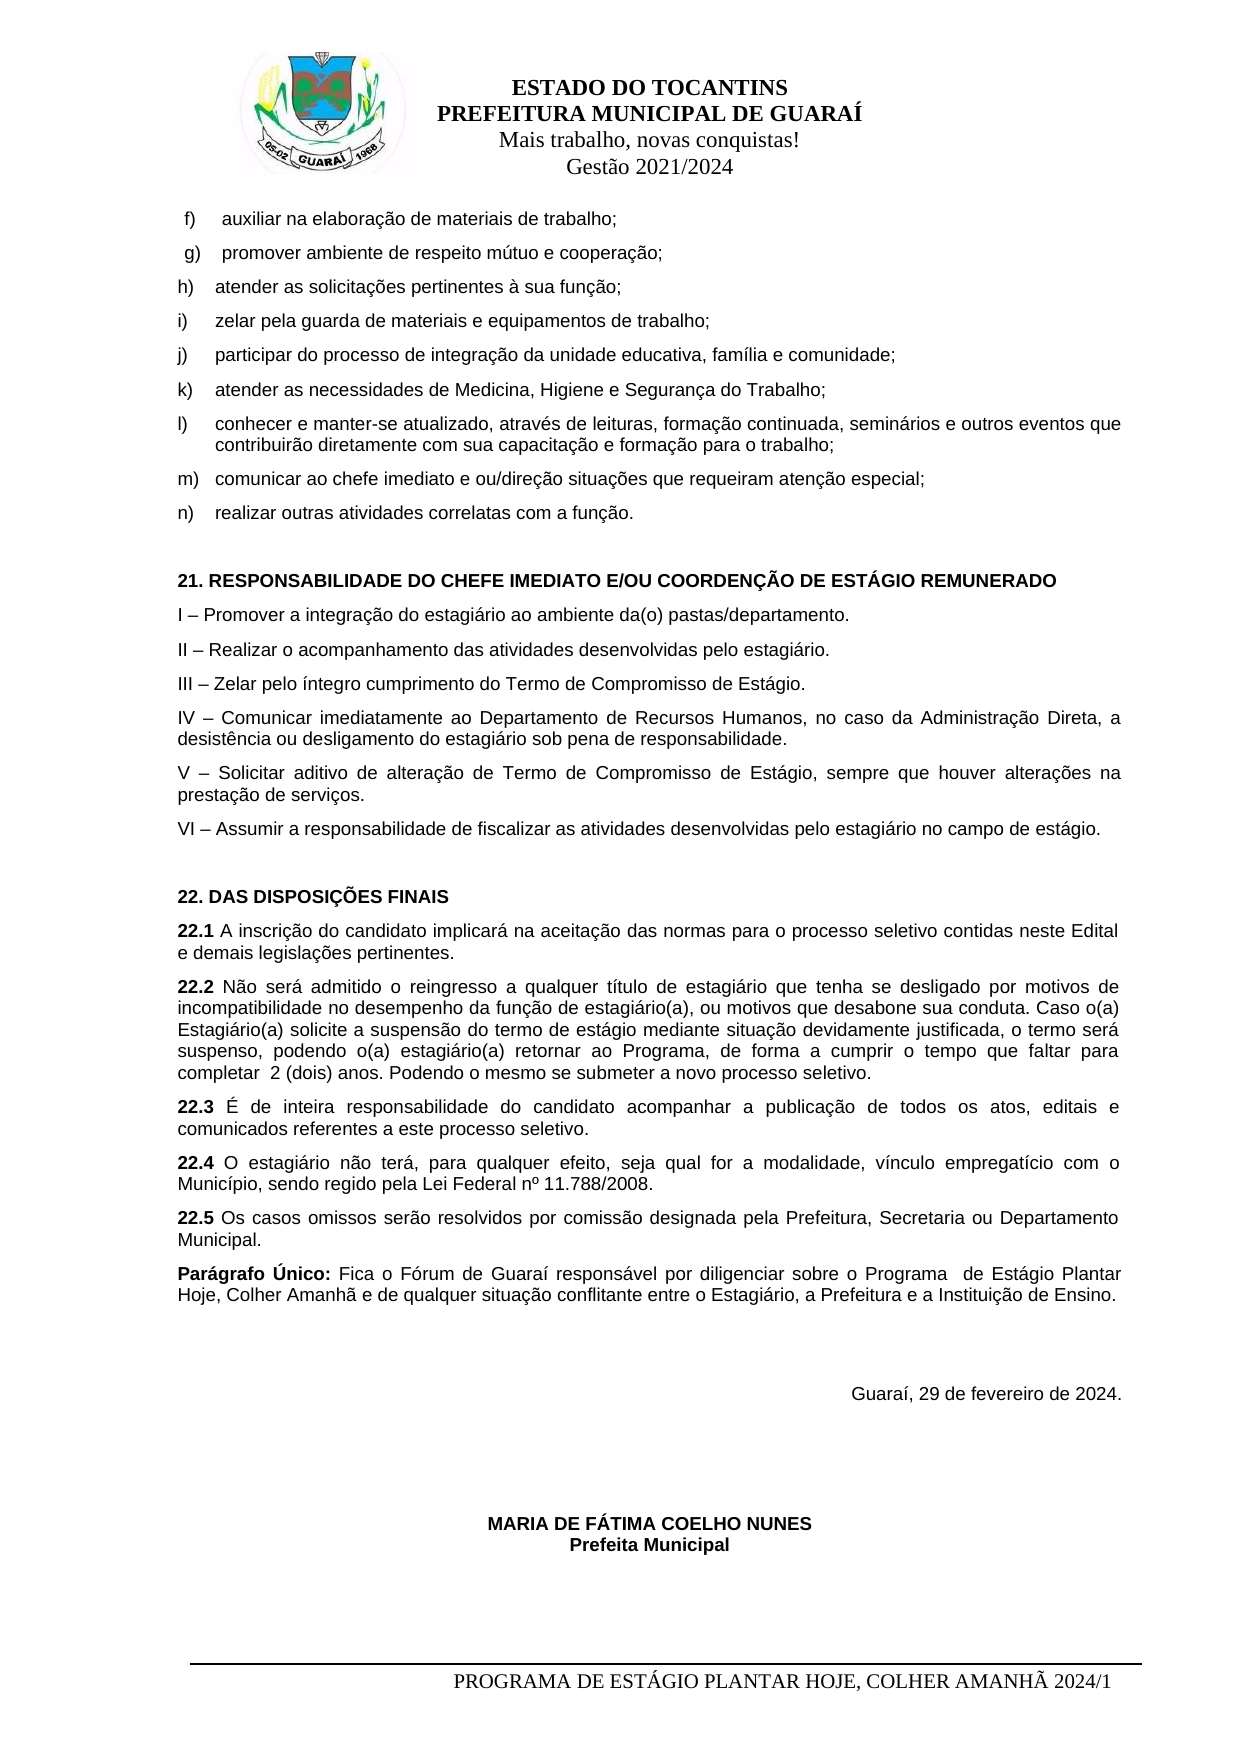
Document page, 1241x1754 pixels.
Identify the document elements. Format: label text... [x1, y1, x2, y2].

text III – Zelar pelo íntegro cumprimento do Termo de Compromisso de Estágio. [177, 672, 1122, 694]
list 22.3 É de inteira responsabilidade do candidato acompanhar a publicação de todos os atos, editais e comunicados referentes a este processo seletivo. [177, 1096, 1120, 1139]
text I – Promover a integração do estagiário ao ambiente da(o) pastas/departamento. [177, 604, 1122, 626]
text IV – Comunicar imediatamente ao Departamento de Recursos Humanos, no caso da Administração Direta, a desistência ou desligamento do estagiário sob pena de responsabilidade. [177, 706, 1122, 749]
text 22.1 A inscrição do candidato implicará na aceitação das normas para o processo seletivo contidas neste Edital e demais legislações pertinentes. [177, 920, 1120, 963]
list realizar outras atividades correlatas com a função. [177, 502, 1122, 524]
list atender as solicitações pertinentes à sua função; [177, 276, 1122, 298]
text 22.4 O estagiário não terá, para qualquer efeito, seja qual for a modalidade, vínculo empregatício com o Município, sendo regido pela Lei Federal nº 11.788/2008. [177, 1151, 1120, 1194]
text 22. DAS DISPOSIÇÕES FINAIS [177, 886, 1122, 907]
text 22.5 Os casos omissos serão resolvidos por comissão designada pela Prefeitura, Secretaria ou Departamento Municipal. [177, 1207, 1120, 1250]
list promover ambiente de respeito mútuo e cooperação; [184, 242, 1122, 264]
text II – Realizar o acompanhamento das atividades desenvolvidas pelo estagiário. [177, 638, 1122, 660]
text VI – Assumir a responsabilidade de fiscalizar as atividades desenvolvidas pelo estagiário no campo de estágio. [177, 818, 1122, 839]
list auxiliar na elaboração de materiais de trabalho; [184, 208, 1122, 229]
text Guaraí, 29 de fevereiro de 2024. [494, 1383, 1122, 1404]
list comunicar ao chefe imediato e ou/direção situações que requeiram atenção especial; [177, 468, 1122, 489]
text MARIA DE FÁTIMA COELHO NUNES [177, 1512, 1122, 1534]
list zelar pela guarda de materiais e equipamentos de trabalho; [177, 310, 1122, 332]
text 21. RESPONSABILIDADE DO CHEFE IMEDIATO E/OU COORDENÇÃO DE ESTÁGIO REMUNERADO [177, 570, 1122, 592]
list conhecer e manter-se atualizado, através de leituras, formação continuada, seminários e outros eventos que contribuirão diretamente com sua capacitação e formação para o trabalho; [177, 412, 1122, 456]
list participar do processo de integração da unidade educativa, família e comunidade; [177, 344, 1122, 366]
list atender as necessidades de Medicina, Higiene e Segurança do Trabalho; [177, 378, 1122, 400]
text Parágrafo Único: Fica o Fórum de Guaraí responsável por diligenciar sobre o Programa de Estágio Plantar Hoje, Colher Amanhã e de qualquer situação conflitante entre o Estagiário, a Prefeitura e a Instituição de Ensino. [177, 1263, 1122, 1306]
picture [230, 52, 422, 174]
text V – Solicitar aditivo de alteração de Termo de Compromisso de Estágio, sempre que houver alterações na prestação de serviços. [177, 762, 1122, 805]
text Prefeita Municipal [177, 1534, 1122, 1556]
list 22.2 Não será admitido o reingresso a qualquer título de estagiário que tenha se desligado por motivos de incompatibilidade no desempenho da função de estagiário(a), ou motivos que desabone sua conduta. Caso o(a) Estagiário(a) solicite a suspensão do termo de estágio mediante situação devidamente justificada, o termo será suspenso, podendo o(a) estagiário(a) retornar ao Programa, de forma a cumprir o tempo que faltar para completar 2 (dois) anos. Podendo o mesmo se submeter a novo processo seletivo. [177, 976, 1120, 1083]
